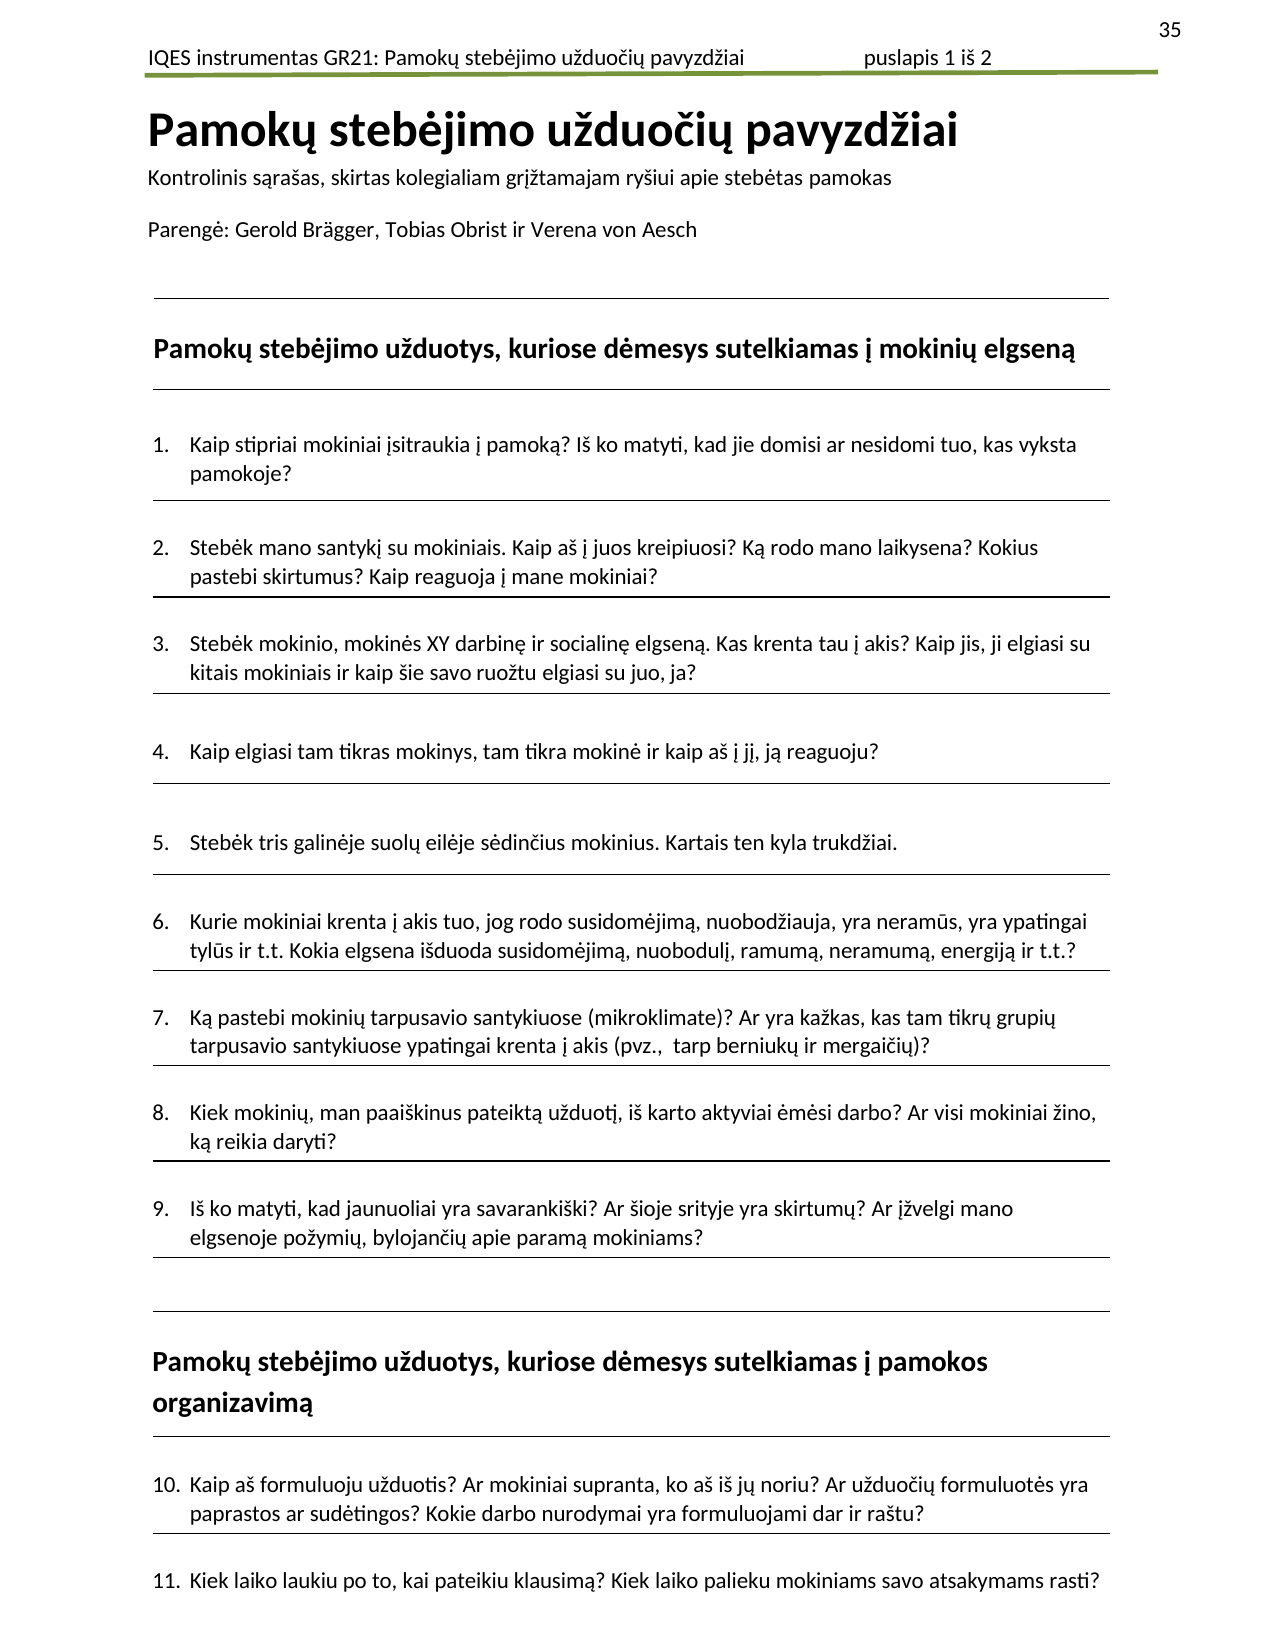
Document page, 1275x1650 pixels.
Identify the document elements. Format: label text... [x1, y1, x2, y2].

list Ką pastebi mokinių tarpusavio santykiuose (mikroklimate)? Ar yra kažkas, kas tam tikrų grupių tarpusavio santykiuose ypatingai krenta į akis (pvz., tarp berniukų ir mergaičių)? [152, 1003, 1063, 1060]
list Stebėk mokinio, mokinės XY darbinę ir socialinę elgseną. Kas krenta tau į akis? Kaip jis, ji elgiasi su kitais mokiniais ir kaip šie savo ruožtu elgiasi su juo, ja? [152, 629, 1092, 686]
list Kurie mokiniai krenta į akis tuo, jog rodo susidomėjimą, nuobodžiauja, yra neramūs, yra ypatingai tylūs ir t.t. Kokia elgsena išduoda susidomėjimą, nuobodulį, ramumą, neramumą, energiją ir t.t.? [152, 907, 1103, 964]
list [152, 1566, 1103, 1594]
list Kaip stipriai mokiniai įsitraukia į pamoką? Iš ko matyti, kad jie domisi ar nesidomi tuo, kas vyksta pamokoje? [152, 430, 1081, 487]
list Kaip elgiasi tam tikras mokinys, tam tikra mokinė ir kaip aš į jį, ją reaguoju? [152, 737, 1194, 765]
subtitle Pamokų stebėjimo užduotys, kuriose dėmesys sutelkiamas į mokinių elgseną [153, 330, 1194, 365]
list Kaip aš formuluoju užduotis? Ar mokiniai supranta, ko aš iš jų noriu? Ar užduočių formuluotės yra paprastos ar sudėtingos? Kokie darbo nurodymai yra formuluojami dar ir raštu? [152, 1470, 1092, 1527]
list Stebėk mano santykį su mokiniais. Kaip aš į juos kreipiuosi? Ką rodo mano laikysena? Kokius pastebi skirtumus? Kaip reaguoja į mane mokiniai? [152, 533, 1043, 590]
list Stebėk tris galinėje suolų eilėje sėdinčius mokinius. Kartais ten kyla trukdžiai. [152, 828, 1194, 856]
list Iš ko matyti, kad jaunuoliai yra savarankiški? Ar šioje srityje yra skirtumų? Ar įžvelgi mano elgsenoje požymių, bylojančių apie paramą mokiniams? [152, 1194, 1020, 1251]
text Kontrolinis sąrašas, skirtas kolegialiam grįžtamajam ryšiui apie stebėtas pamokas Parengė: Gerold Brägger, Tobias Obrist ir Verena von Aesch [148, 163, 905, 244]
text Pamokų stebėjimo užduočių pavyzdžiai [148, 97, 1194, 158]
list Kiek mokinių, man paaiškinus pateiktą užduotį, iš karto aktyviai ėmėsi darbo? Ar visi mokiniai žino, ką reikia daryti? [152, 1098, 1103, 1155]
subtitle Pamokų stebėjimo užduotys, kuriose dėmesys sutelkiamas į pamokos organizavimą [152, 1343, 1143, 1419]
